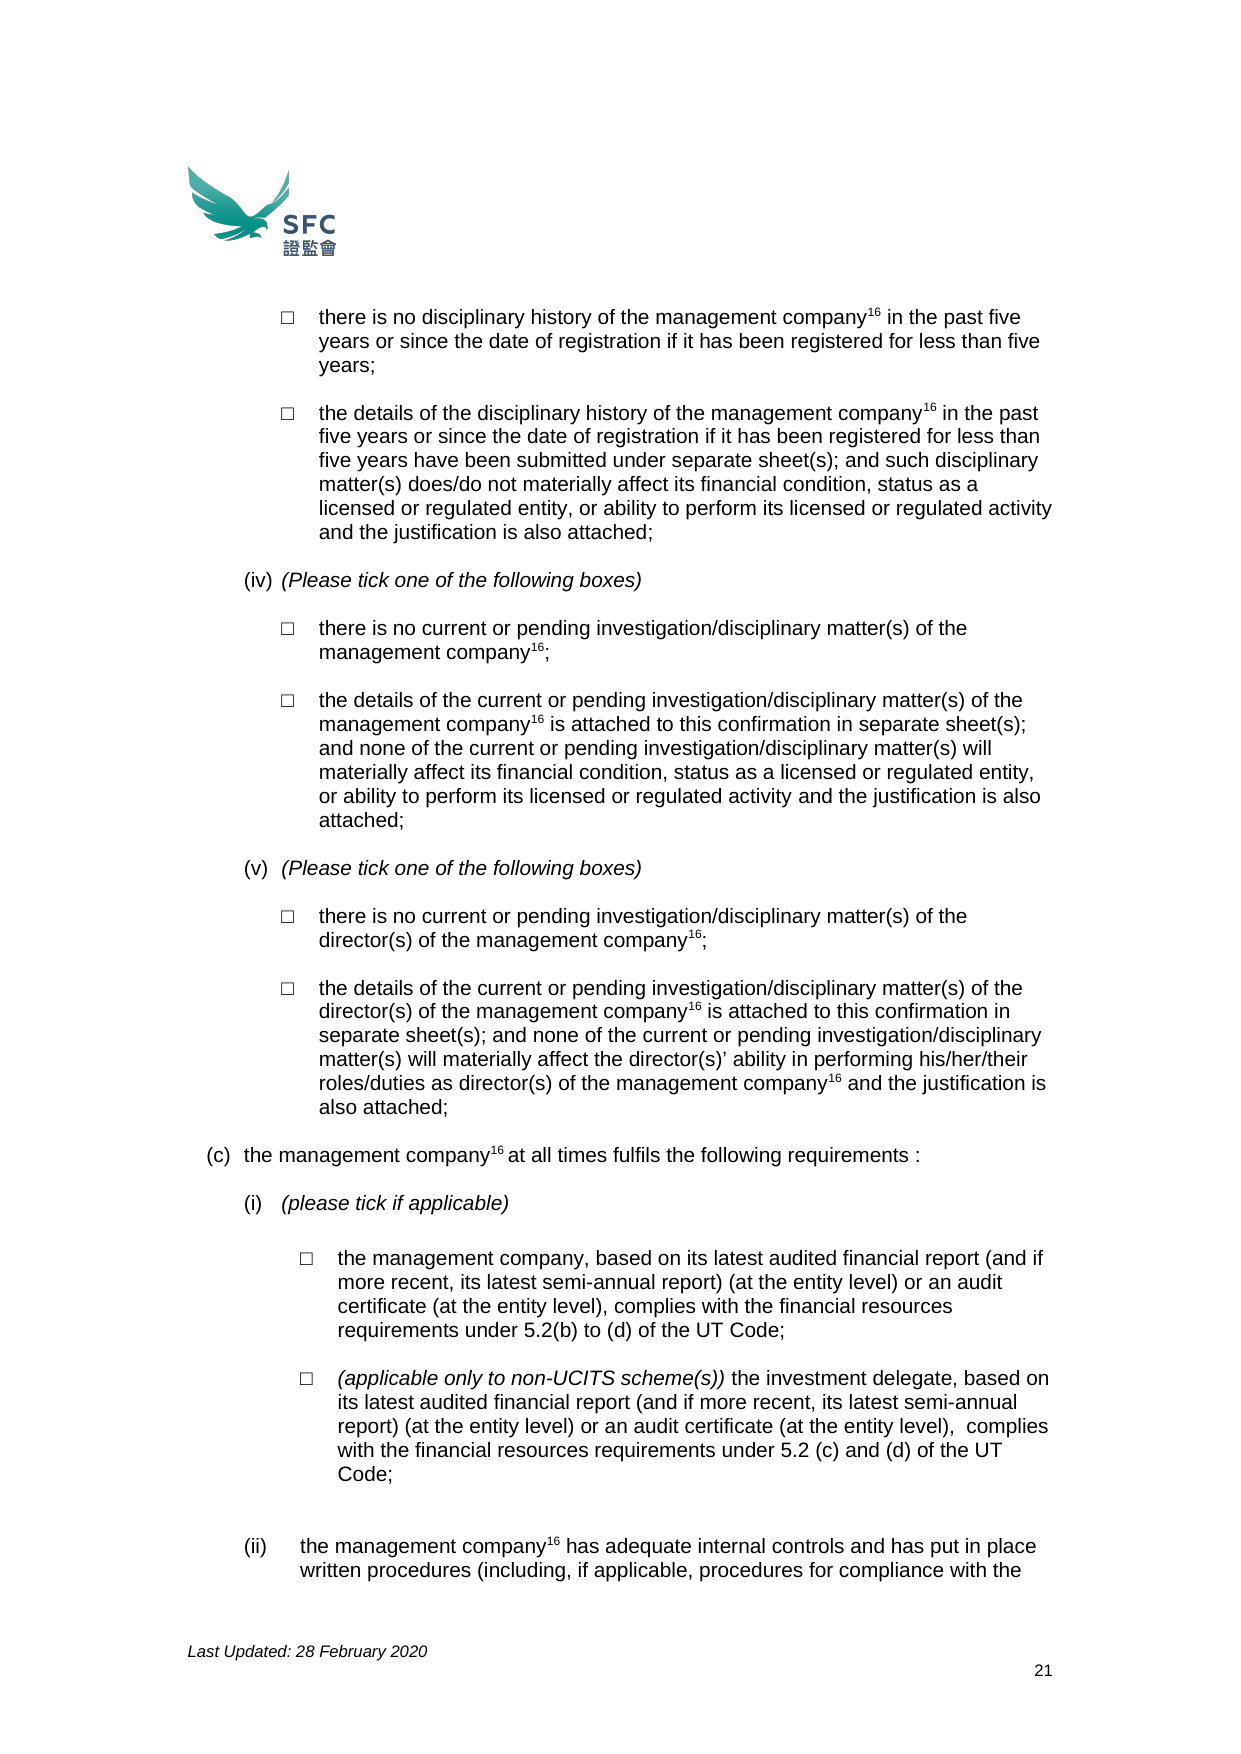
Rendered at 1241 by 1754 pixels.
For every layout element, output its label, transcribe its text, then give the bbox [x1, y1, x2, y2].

subtitle □ there is no current or pending investigation/disciplinary matter(s) of the management company16; [281, 616, 1053, 664]
subtitle the management company16 at all times fulfils the following requirements : [206, 1143, 1053, 1167]
subtitle □ the details of the disciplinary history of the management company16 in the past five years or since the date of registration if it has been registered for less than five years have been submitted under separate sheet(s); and such disciplinary matter(s) does/do not materially affect its financial condition, status as a licensed or regulated entity, or ability to perform its licensed or regulated activity and the justification is also attached; [281, 400, 1053, 544]
subtitle (Please tick one of the following boxes) [244, 568, 1053, 592]
subtitle □ the details of the current or pending investigation/disciplinary matter(s) of the director(s) of the management company16 is attached to this confirmation in separate sheet(s); and none of the current or pending investigation/disciplinary matter(s) will materially affect the director(s)’ ability in performing his/her/their roles/duties as director(s) of the management company16 and the justification is also attached; [281, 975, 1053, 1119]
picture [188, 166, 336, 256]
subtitle □ the details of the current or pending investigation/disciplinary matter(s) of the management company16 is attached to this confirmation in separate sheet(s); and none of the current or pending investigation/disciplinary matter(s) will materially affect its financial condition, status as a licensed or regulated entity, or ability to perform its licensed or regulated activity and the justification is also attached; [281, 688, 1053, 832]
subtitle (Please tick one of the following boxes) [244, 856, 1053, 879]
subtitle □ (applicable only to non-UCITS scheme(s)) the investment delegate, based on its latest audited financial report (and if more recent, its latest semi-annual report) (at the entity level) or an audit certificate (at the entity level), complies with the financial resources requirements under 5.2 (c) and (d) of the UT Code; [300, 1366, 1053, 1486]
subtitle □ the management company, based on its latest audited financial report (and if more recent, its latest semi-annual report) (at the entity level) or an audit certificate (at the entity level), complies with the financial resources requirements under 5.2(b) to (d) of the UT Code; [300, 1246, 1053, 1342]
subtitle □ there is no disciplinary history of the management company16 in the past five years or since the date of registration if it has been registered for less than five years; [281, 304, 1053, 376]
subtitle (please tick if applicable) [244, 1191, 1053, 1246]
subtitle □ there is no current or pending investigation/disciplinary matter(s) of the director(s) of the management company16; [281, 903, 1053, 951]
